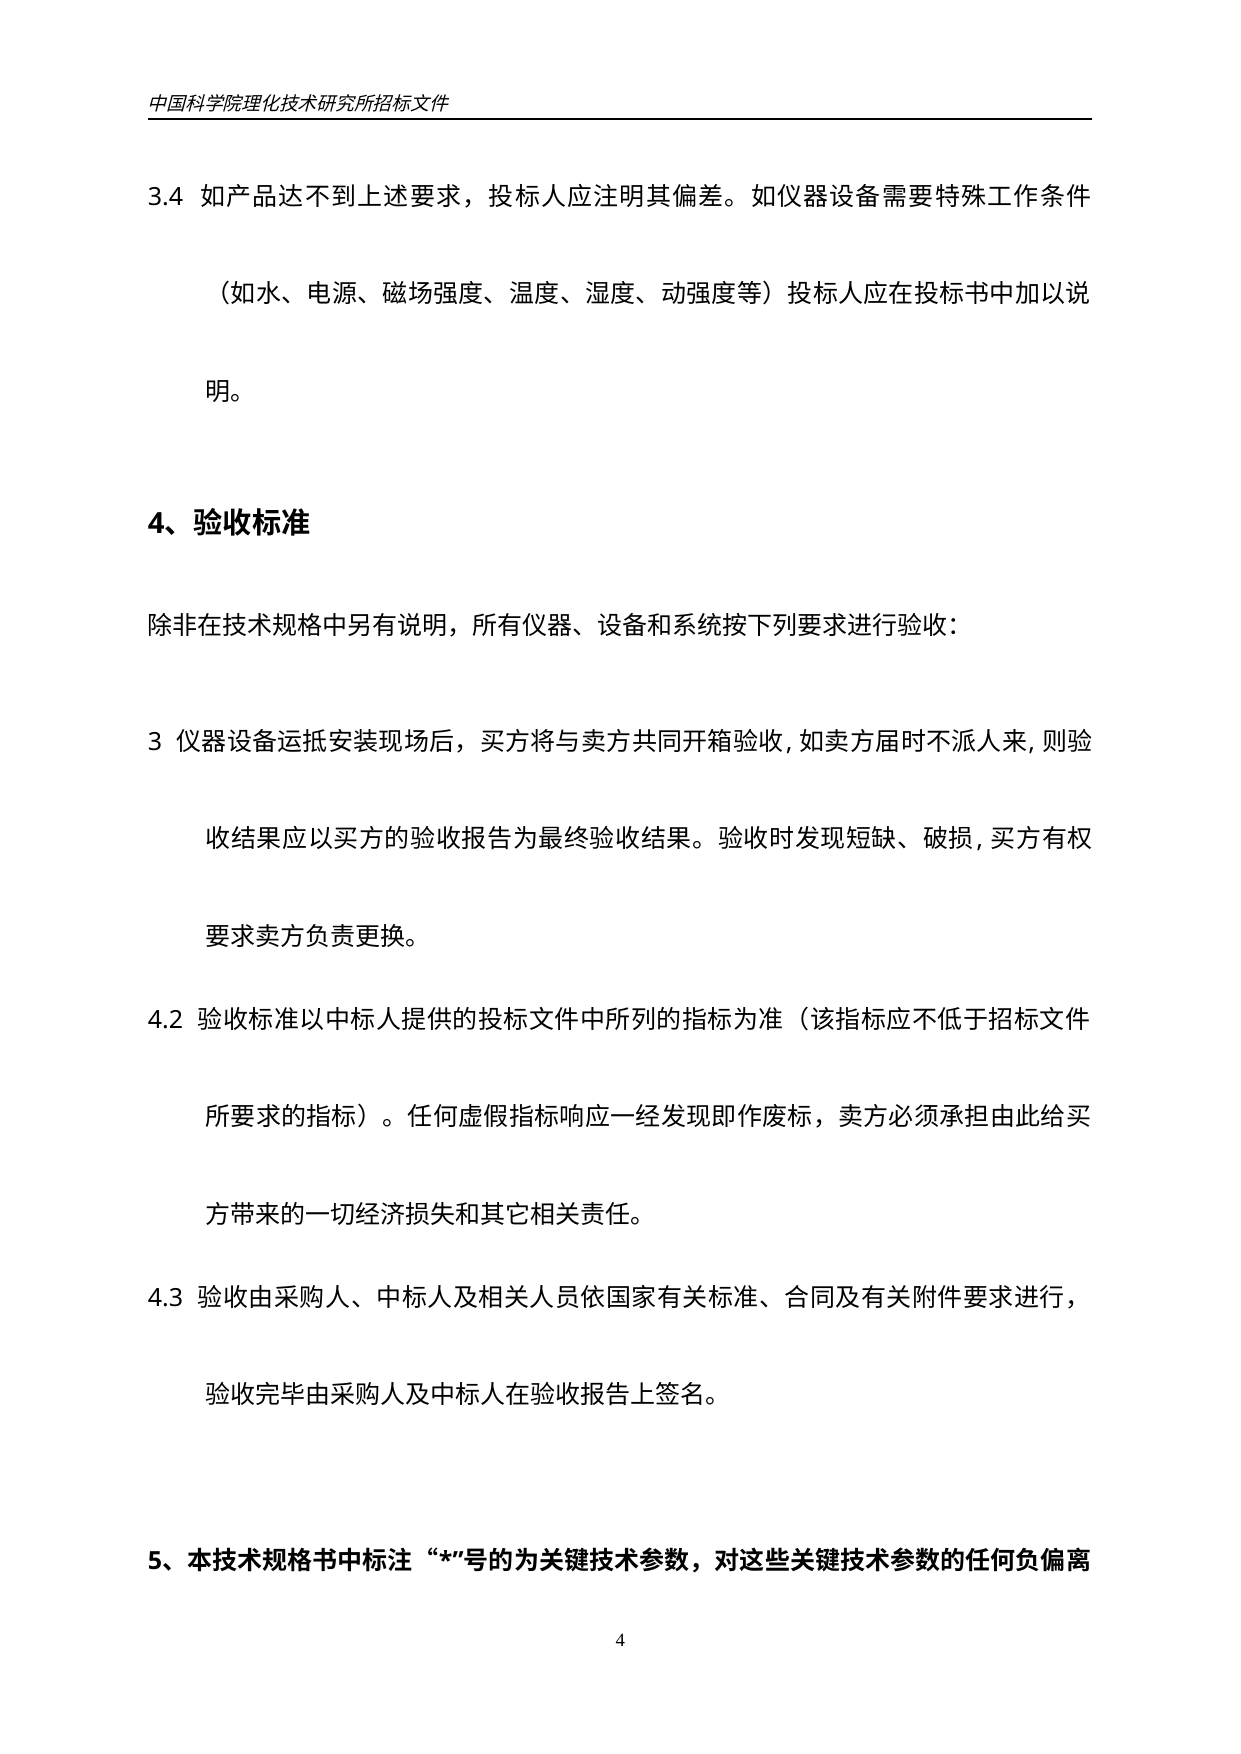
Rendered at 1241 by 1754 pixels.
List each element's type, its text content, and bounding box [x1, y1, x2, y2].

text 4.2 验收标准以中标人提供的投标文件中所列的指标为准（该指标应不低于招标文件所要求的指标）。任何虚假指标响应一经发现即作废标，卖方必须承担由此给买方带来的一切经济损失和其它相关责任。 [148, 985, 1092, 1245]
text 3 仪器设备运抵安装现场后，买方将与卖方共同开箱验收, 如卖方届时不派人来, 则验收结果应以买方的验收报告为最终验收结果。验收时发现短缺、破损, 买方有权要求卖方负责更换。 [148, 707, 1092, 967]
text 除非在技术规格中另有说明，所有仪器、设备和系统按下列要求进行验收： [148, 591, 1092, 656]
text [148, 1526, 1092, 1591]
text 4.3 验收由采购人、中标人及相关人员依国家有关标准、合同及有关附件要求进行，验收完毕由采购人及中标人在验收报告上签名。 [148, 1263, 1092, 1426]
text 4、验收标准 [148, 489, 1092, 554]
text 3.4 如产品达不到上述要求，投标人应注明其偏差。如仪器设备需要特殊工作条件（如水、电源、磁场强度、温度、湿度、动强度等）投标人应在投标书中加以说明。 [148, 162, 1092, 422]
